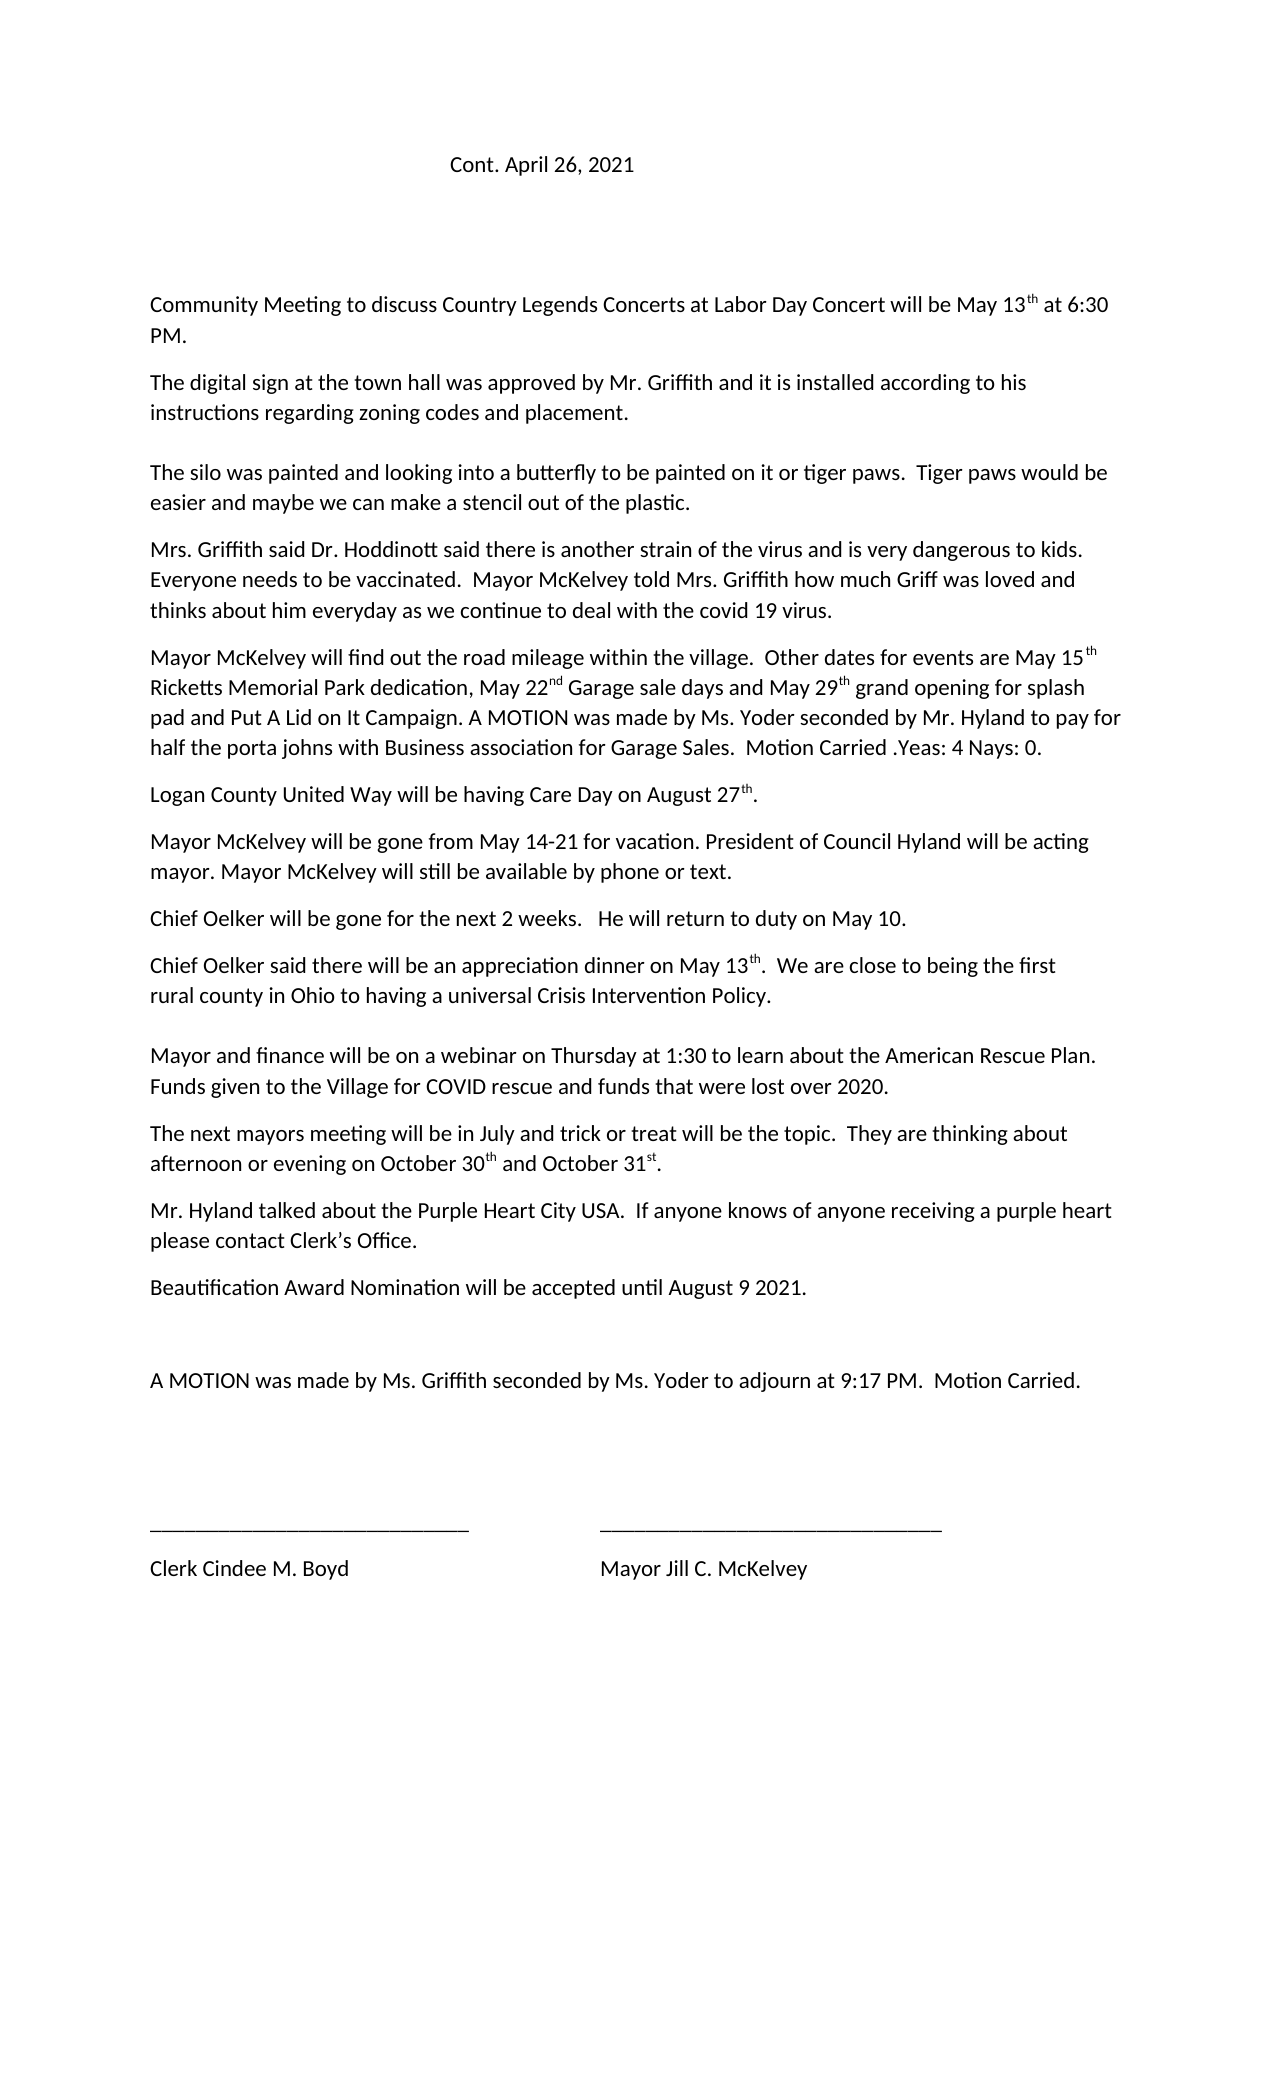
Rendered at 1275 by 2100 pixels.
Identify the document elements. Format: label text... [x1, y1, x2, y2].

text rural county in Ohio to having a universal Crisis Intervention Policy. [150, 981, 1125, 1009]
text Chief Oelker said there will be an appreciation dinner on May 13th. We are close to being the first [150, 951, 1125, 979]
text Mayor and finance will be on a webinar on Thursday at 1:30 to learn about the American Rescue Plan. Funds given to the Village for COVID rescue and funds that were lost over 2020. [150, 1042, 1125, 1100]
text Chief Oelker will be gone for the next 2 weeks. He will return to duty on May 10. [150, 904, 1125, 932]
text Mr. Hyland talked about the Purple Heart City USA. If anyone knows of anyone receiving a purple heart please contact Clerk’s Office. [150, 1196, 1125, 1254]
text instructions regarding zoning codes and placement. [150, 398, 1125, 426]
text Logan County United Way will be having Care Day on August 27th. [150, 780, 1125, 808]
text Beautification Award Nomination will be accepted until August 9 2021. [150, 1273, 1125, 1301]
text Mayor McKelvey will find out the road mileage within the village. Other dates for events are May 15th Ricketts Memorial Park dedication, May 22nd Garage sale days and May 29th grand opening for splash pad and Put A Lid on It Campaign. A MOTION was made by Ms. Yoder seconded by Mr. Hyland to pay for half the porta johns with Business association for Garage Sales. Motion Carried .Yeas: 4 Nays: 0. [150, 643, 1125, 761]
text Community Meeting to discuss Country Legends Concerts at Labor Day Concert will be May 13th at 6:30 PM. [150, 291, 1125, 349]
text A MOTION was made by Ms. Griffith seconded by Ms. Yoder to adjourn at 9:17 PM. Motion Carried. [150, 1367, 1125, 1395]
text The digital sign at the town hall was approved by Mr. Griffith and it is installed according to his [150, 368, 1125, 396]
text Mayor McKelvey will be gone from May 14-21 for vacation. President of Council Hyland will be acting mayor. Mayor McKelvey will still be available by phone or text. [150, 827, 1125, 885]
text Mrs. Griffith said Dr. Hoddinott said there is another strain of the virus and is very dangerous to kids. Everyone needs to be vaccinated. Mayor McKelvey told Mrs. Griffith how much Griff was loved and thinks about him everyday as we continue to deal with the covid 19 virus. [150, 535, 1125, 624]
text Clerk Cindee M. Boyd Mayor Jill C. McKelvey [150, 1554, 1125, 1582]
text The next mayors meeting will be in July and trick or treat will be the topic. They are thinking about afternoon or evening on October 30th and October 31st. [150, 1119, 1125, 1177]
text ____________________________ ______________________________ [150, 1507, 1125, 1535]
text The silo was painted and looking into a butterfly to be painted on it or tiger paws. Tiger paws would be easier and maybe we can make a stencil out of the plastic. [150, 458, 1125, 517]
text Cont. April 26, 2021 [375, 150, 1125, 178]
